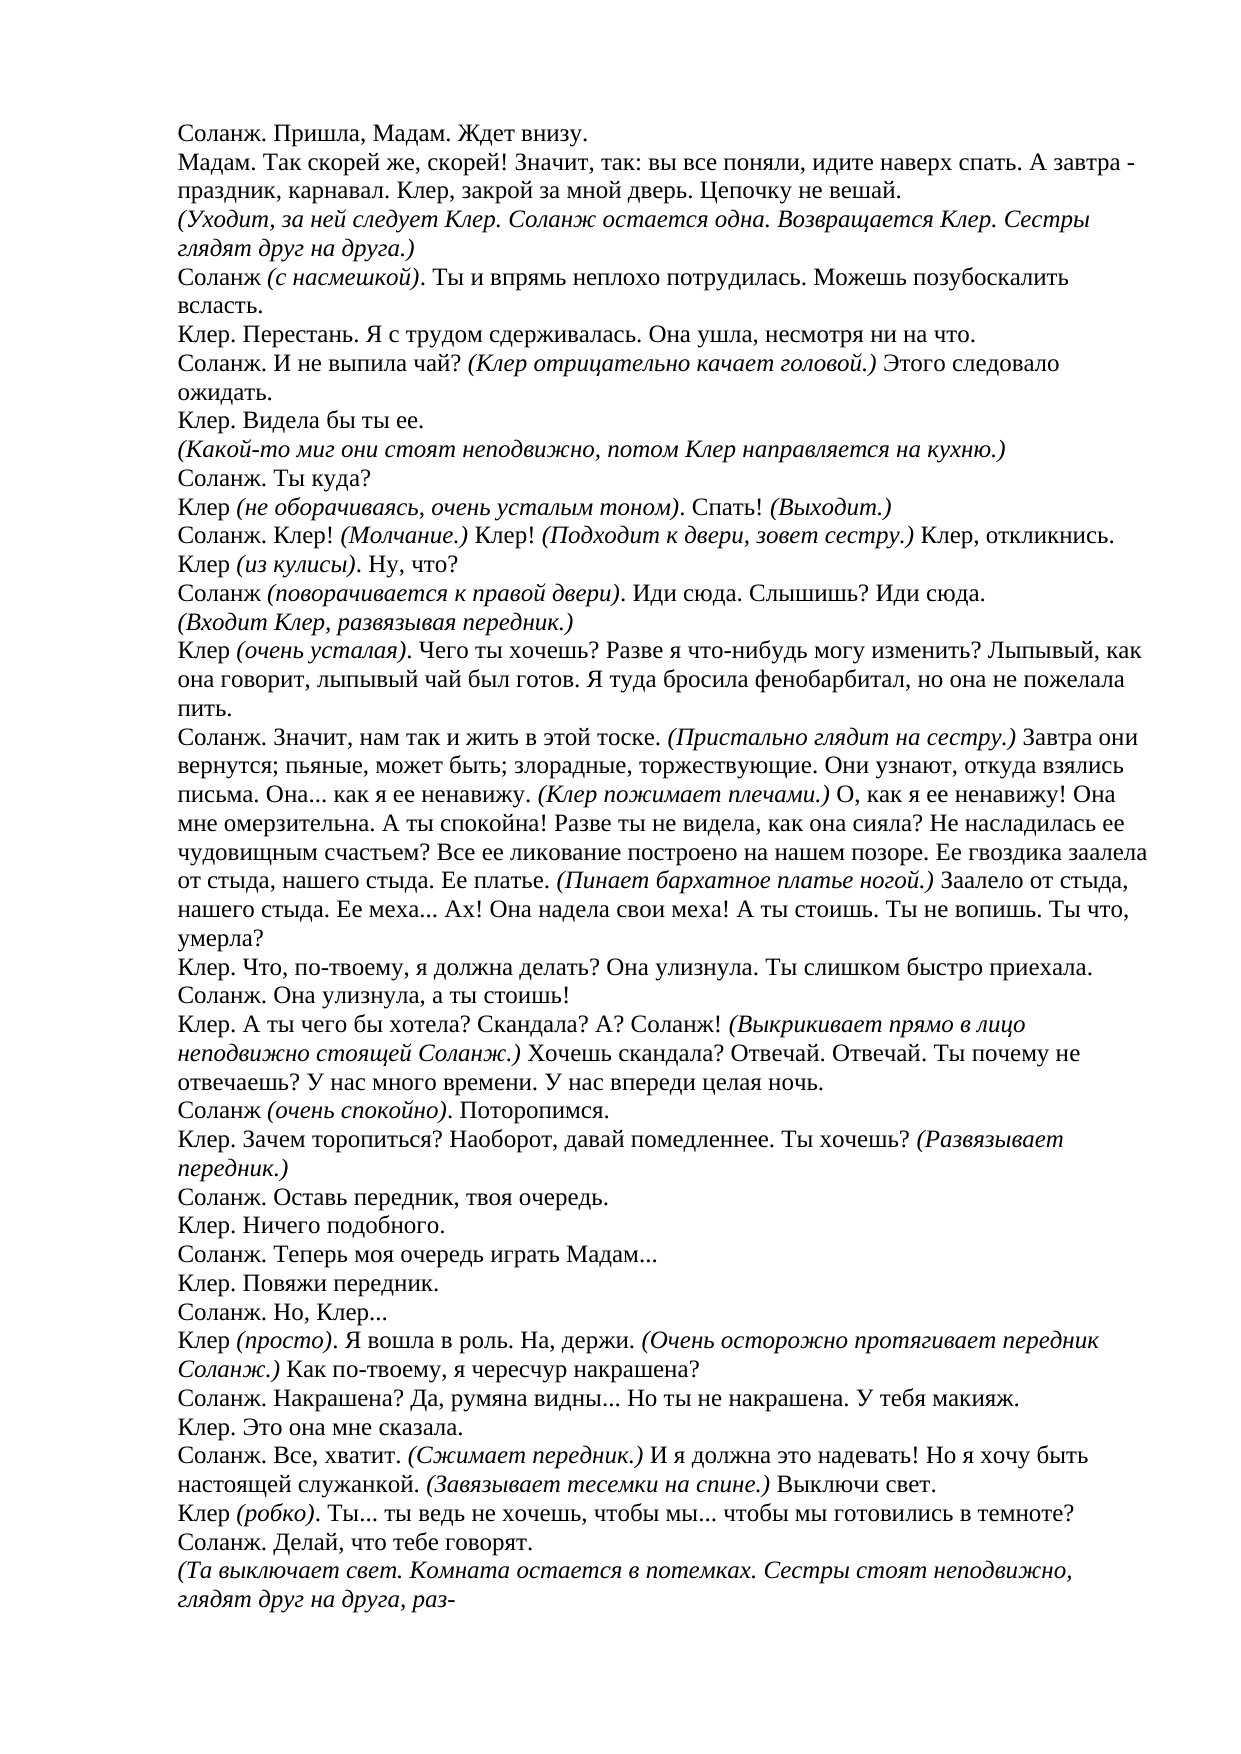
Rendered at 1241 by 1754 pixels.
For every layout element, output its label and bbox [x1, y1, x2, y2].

text [177, 118, 1152, 1613]
